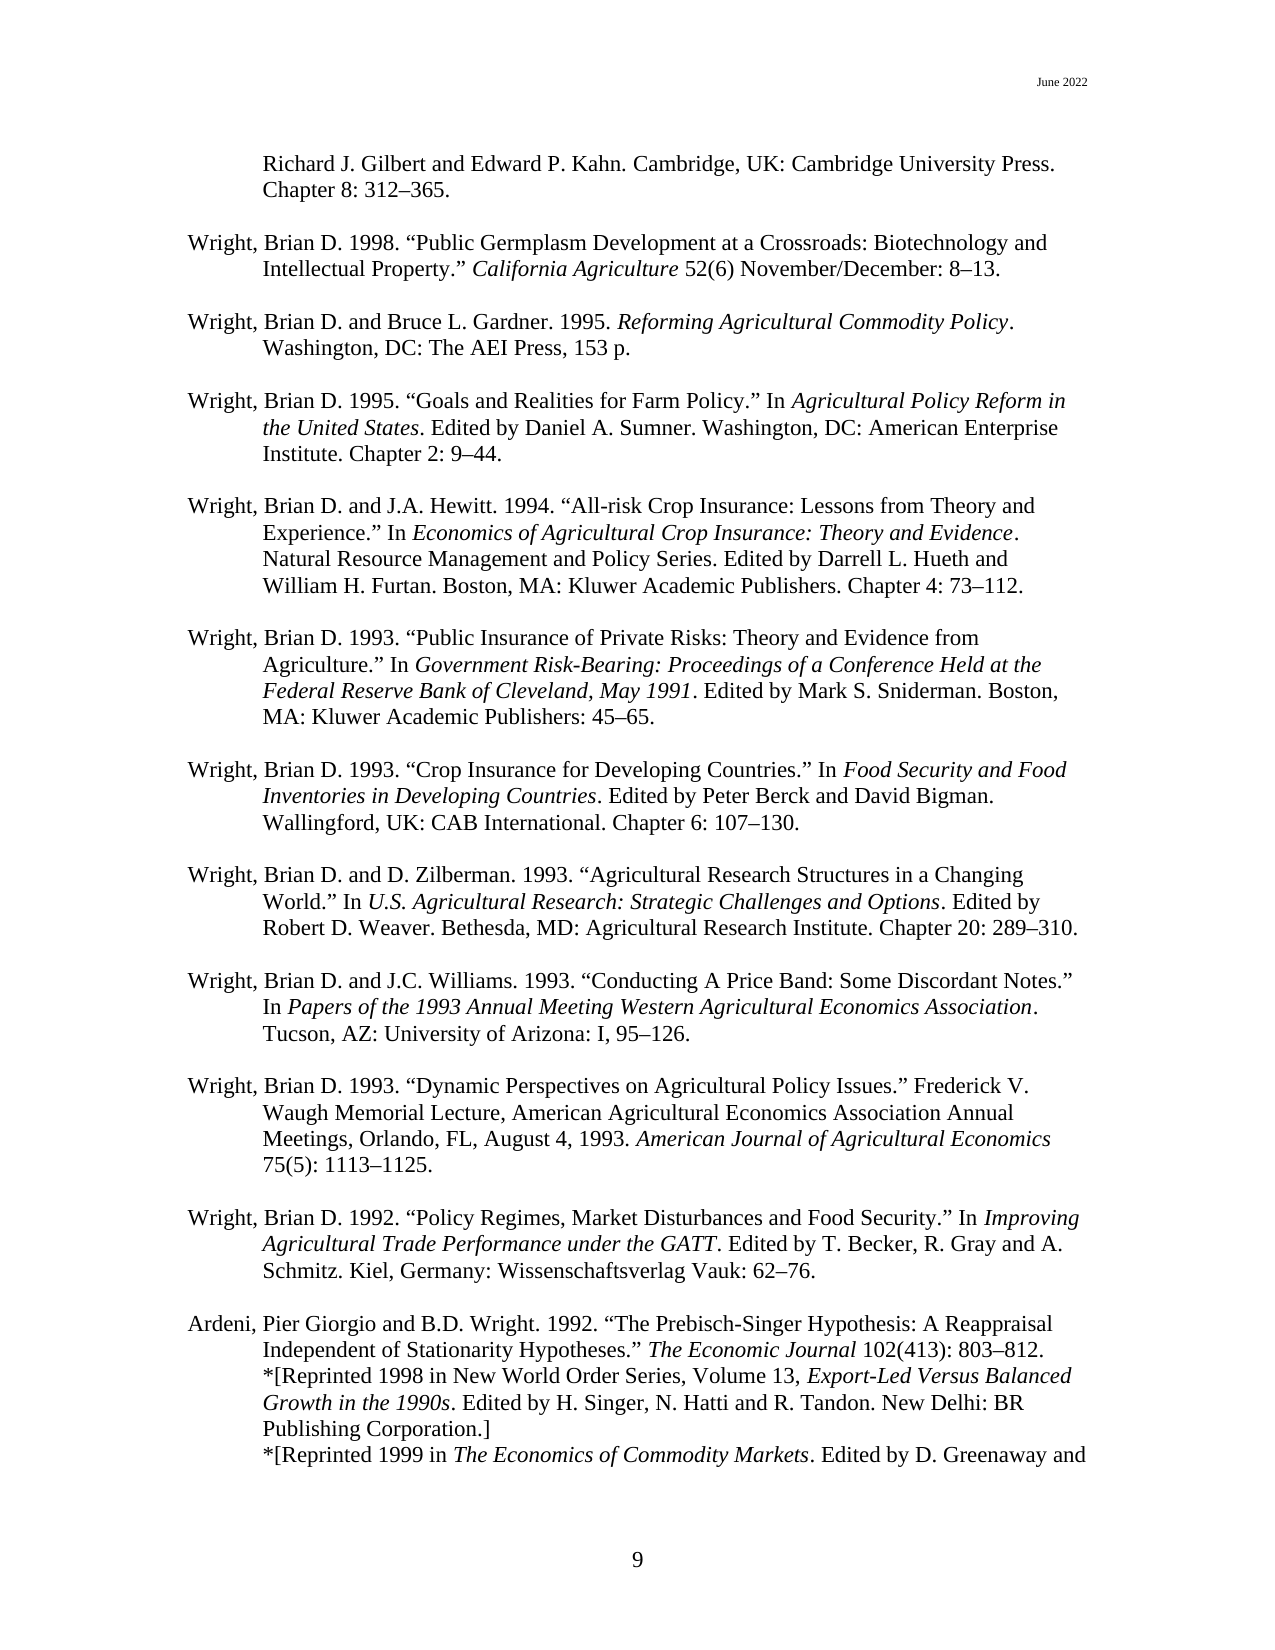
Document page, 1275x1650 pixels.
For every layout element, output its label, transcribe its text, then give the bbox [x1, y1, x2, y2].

text Wright, Brian D. and J.A. Hewitt. 1994. “All-risk Crop Insurance: Lessons from Theory and Experience.” In Economics of Agricultural Crop Insurance: Theory and Evidence. Natural Resource Management and Policy Series. Edited by Darrell L. Hueth and William H. Furtan. Boston, MA: Kluwer Academic Publishers. Chapter 4: 73–112. [187, 493, 1087, 598]
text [187, 150, 1087, 203]
text Wright, Brian D. and J.C. Williams. 1993. “Conducting A Price Band: Some Discordant Notes.” In Papers of the 1993 Annual Meeting Western Agricultural Economics Association. Tucson, AZ: University of Arizona: I, 95–126. [187, 967, 1087, 1046]
text Wright, Brian D. 1993. “Crop Insurance for Developing Countries.” In Food Security and Food Inventories in Developing Countries. Edited by Peter Berck and David Bigman. Wallingford, UK: CAB International. Chapter 6: 107–130. [187, 756, 1087, 835]
text Wright, Brian D. 1995. “Goals and Realities for Farm Policy.” In Agricultural Policy Reform in the United States. Edited by Daniel A. Sumner. Washington, DC: American Enterprise Institute. Chapter 2: 9–44. [187, 387, 1087, 466]
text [187, 1309, 1087, 1468]
text Wright, Brian D. and D. Zilberman. 1993. “Agricultural Research Structures in a Changing World.” In U.S. Agricultural Research: Strategic Challenges and Options. Edited by Robert D. Weaver. Bethesda, MD: Agricultural Research Institute. Chapter 20: 289–310. [187, 862, 1087, 941]
text Wright, Brian D. 1992. “Policy Regimes, Market Disturbances and Food Security.” In Improving Agricultural Trade Performance under the GATT. Edited by T. Becker, R. Gray and A. Schmitz. Kiel, Germany: Wissenschaftsverlag Vauk: 62–76. [187, 1204, 1087, 1283]
text Wright, Brian D. 1993. “Dynamic Perspectives on Agricultural Policy Issues.” Frederick V. Waugh Memorial Lecture, American Agricultural Economics Association Annual Meetings, Orlando, FL, August 4, 1993. American Journal of Agricultural Economics 75(5): 1113–1125. [187, 1072, 1087, 1178]
text Wright, Brian D. and Bruce L. Gardner. 1995. Reforming Agricultural Commodity Policy. Washington, DC: The AEI Press, 153 p. [187, 308, 1087, 361]
text Wright, Brian D. 1993. “Public Insurance of Private Risks: Theory and Evidence from Agriculture.” In Government Risk-Bearing: Proceedings of a Conference Held at the Federal Reserve Bank of Cleveland, May 1991. Edited by Mark S. Sniderman. Boston, MA: Kluwer Academic Publishers: 45–65. [187, 624, 1087, 730]
